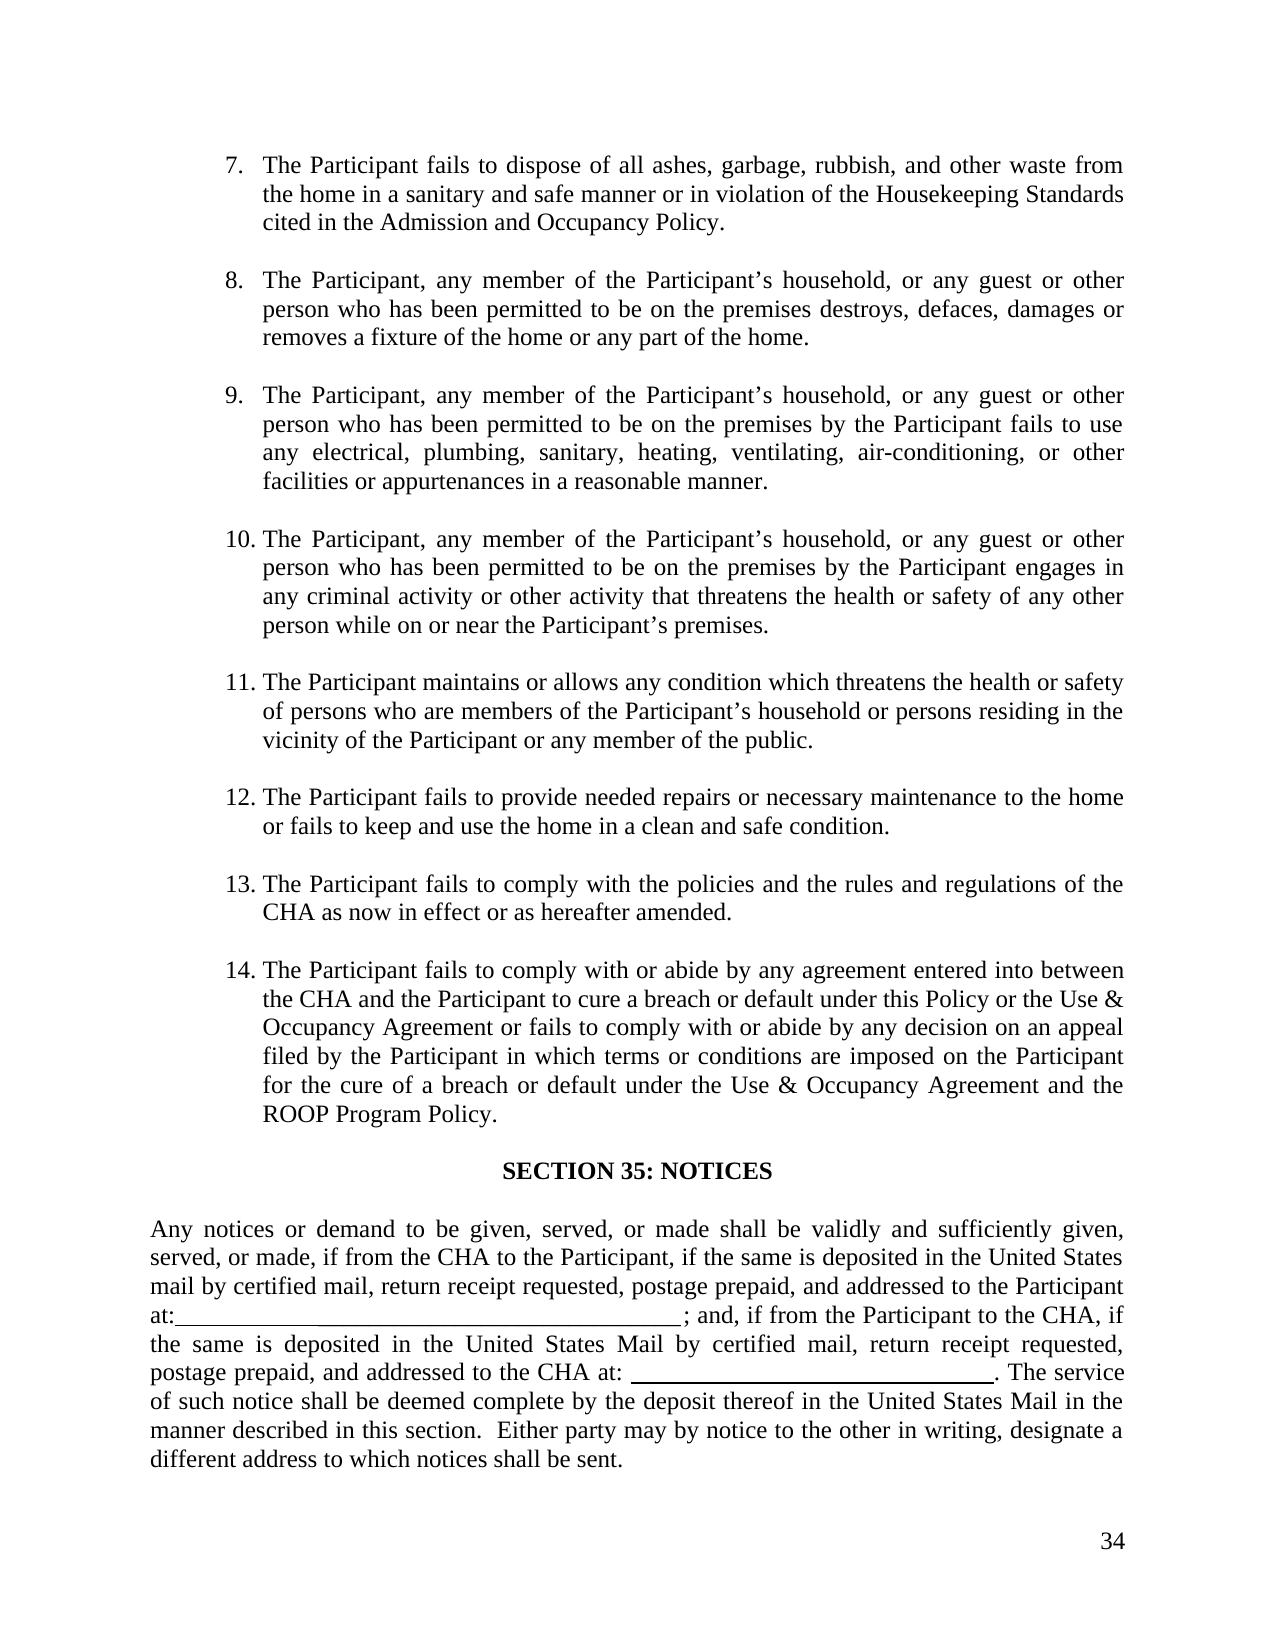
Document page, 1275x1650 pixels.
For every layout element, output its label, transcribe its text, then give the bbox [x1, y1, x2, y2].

list The Participant fails to comply with the policies and the rules and regulations of the CHA as now in effect or as hereafter amended. [225, 869, 1125, 926]
list The Participant, any member of the Participant’s household, or any guest or other person who has been permitted to be on the premises destroys, defaces, damages or removes a fixture of the home or any part of the home. [225, 265, 1125, 351]
list The Participant fails to comply with or abide by any agreement entered into between the CHA and the Participant to cure a breach or default under this Policy or the Use & Occupancy Agreement or fails to comply with or abide by any decision on an appeal filed by the Participant in which terms or conditions are imposed on the Participant for the cure of a breach or default under the Use & Occupancy Agreement and the ROOP Program Policy. [225, 955, 1125, 1127]
list The Participant maintains or allows any condition which threatens the health or safety of persons who are members of the Participant’s household or persons residing in the vicinity of the Participant or any member of the public. [225, 667, 1125, 754]
text SECTION 35: NOTICES [150, 1156, 1125, 1185]
list The Participant fails to dispose of all ashes, garbage, rubbish, and other waste from the home in a sanitary and safe manner or in violation of the Housekeeping Standards cited in the Admission and Occupancy Policy. [225, 150, 1125, 236]
text Any notices or demand to be given, served, or made shall be validly and sufficiently given, served, or made, if from the CHA to the Participant, if the same is deposited in the United States mail by certified mail, return receipt requested, postage prepaid, and addressed to the Participant at: _____________________________; and, if from the Participant to the CHA, if the same is deposited in the United States Mail by certified mail, return receipt requested, postage prepaid, and addressed to the CHA at: _____________________________. The service of such notice shall be deemed complete by the deposit thereof in the United States Mail in the manner described in this section. Either party may by notice to the other in writing, designate a different address to which notices shall be sent. [150, 1214, 1125, 1472]
list The Participant, any member of the Participant’s household, or any guest or other person who has been permitted to be on the premises by the Participant fails to use any electrical, plumbing, sanitary, heating, ventilating, air-conditioning, or other facilities or appurtenances in a reasonable manner. [225, 380, 1125, 495]
list The Participant fails to provide needed repairs or necessary maintenance to the home or fails to keep and use the home in a clean and safe condition. [225, 782, 1125, 840]
list The Participant, any member of the Participant’s household, or any guest or other person who has been permitted to be on the premises by the Participant engages in any criminal activity or other activity that threatens the health or safety of any other person while on or near the Participant’s premises. [225, 524, 1125, 639]
